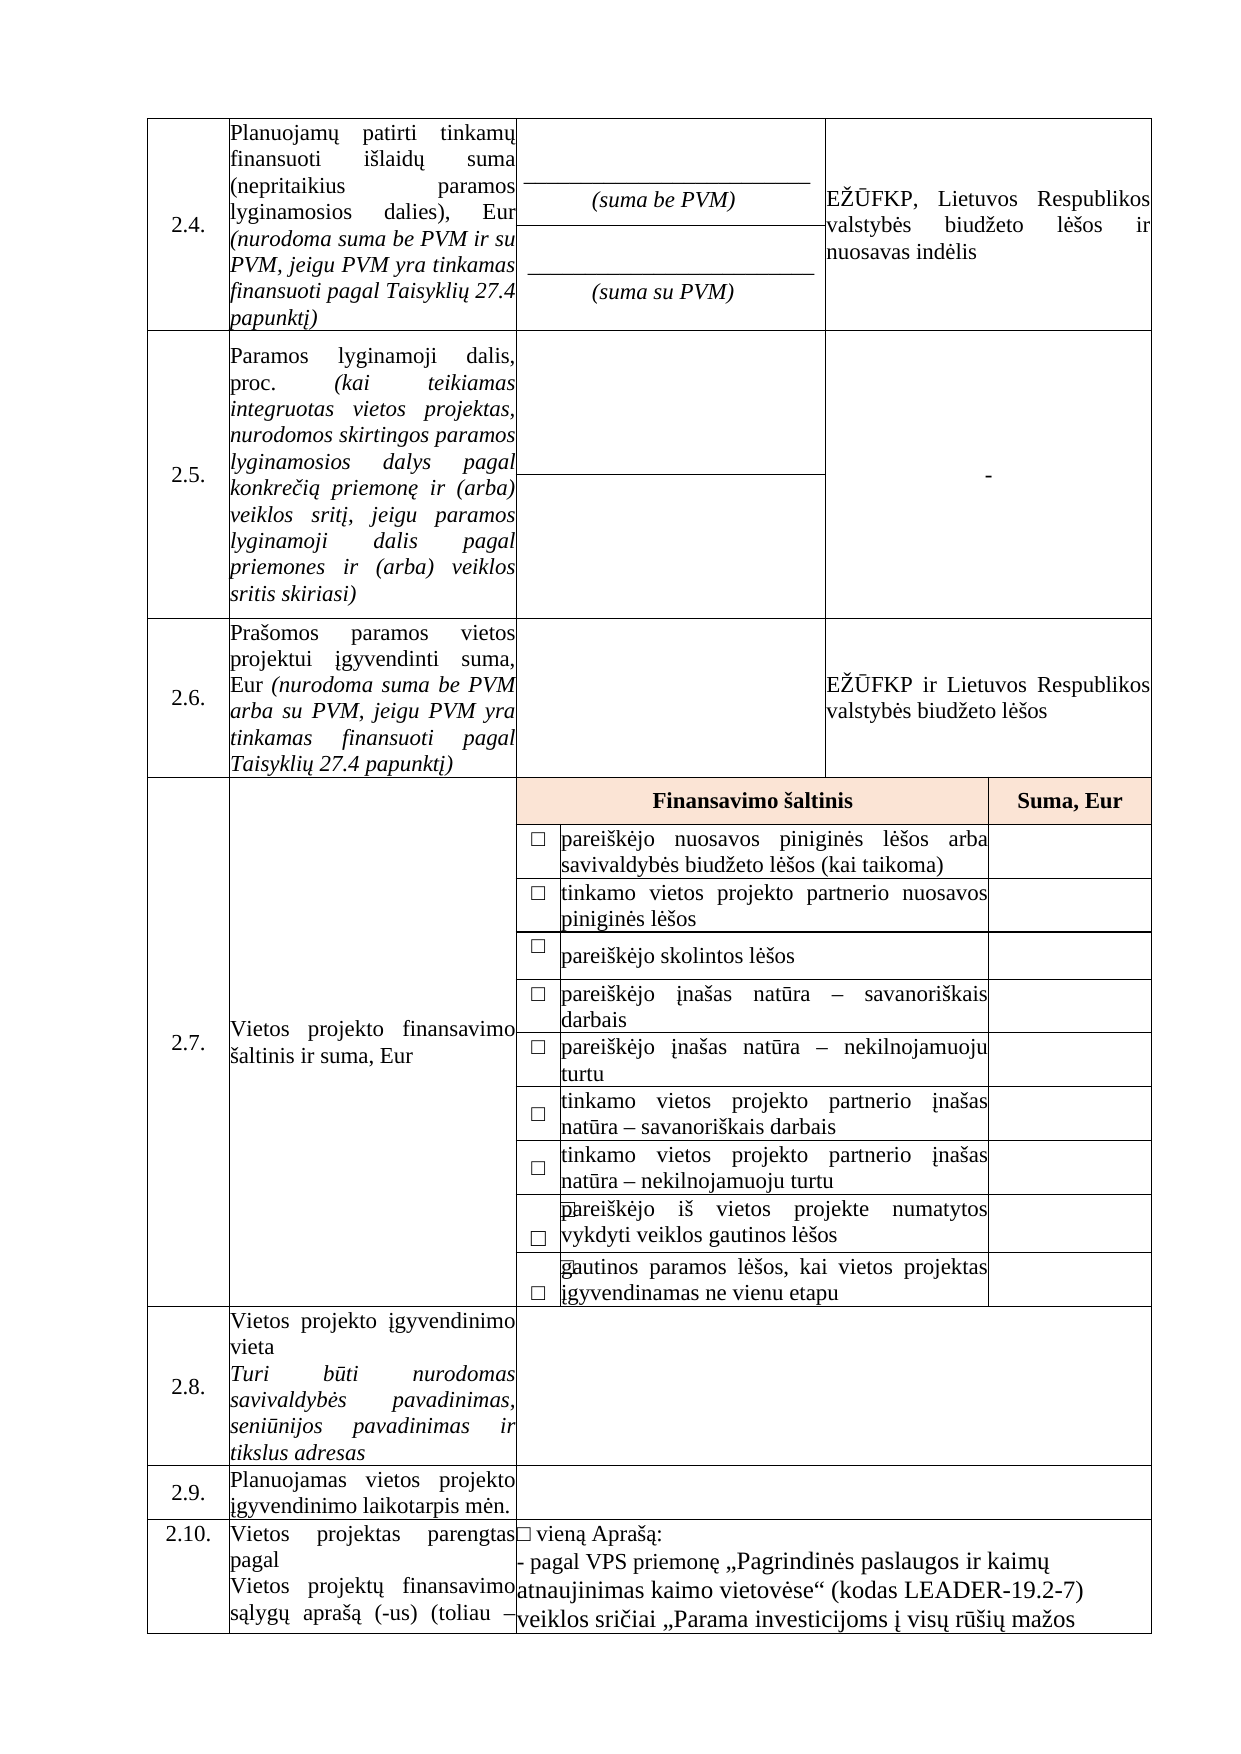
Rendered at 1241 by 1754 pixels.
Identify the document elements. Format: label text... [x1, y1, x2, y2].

table_cell pareiškėjo įnašas natūra – nekilnojamuoju turtu [561, 1033, 988, 1086]
table_cell □□ [517, 1195, 560, 1252]
table_cell [517, 475, 825, 617]
table_cell 2.10. [148, 1520, 229, 1632]
table_cell 2.7. [148, 778, 229, 1306]
table_cell _________________________ (suma su PVM) [517, 226, 825, 330]
table_cell tinkamo vietos projekto partnerio įnašas natūra – nekilnojamuoju turtu [561, 1141, 988, 1193]
table_cell [517, 1307, 1151, 1465]
table_cell EŽŪFKP ir Lietuvos Respublikos valstybės biudžeto lėšos [826, 619, 1151, 777]
table_cell pareiškėjo skolintos lėšos [561, 933, 988, 978]
table_cell gautinos paramos lėšos, kai vietos projektas įgyvendinamas ne vienu etapu [561, 1253, 988, 1306]
table_cell [989, 1033, 1151, 1086]
table_cell tinkamo vietos projekto partnerio nuosavos piniginės lėšos [561, 879, 988, 931]
table_cell _________________________ (suma be PVM) [517, 119, 825, 225]
table_cell [517, 619, 825, 777]
table_cell Planuojamų patirti tinkamų finansuoti išlaidų suma (nepritaikius paramos lyginamosios dalies), Eur (nurodoma suma be PVM ir su PVM, jeigu PVM yra tinkamas finansuoti pagal Taisyklių 27.4 papunktį) [230, 119, 516, 330]
table_cell [517, 331, 825, 474]
table_cell [989, 879, 1151, 931]
table_cell 2.8. [148, 1307, 229, 1465]
table_cell EŽŪFKP, Lietuvos Respublikos valstybės biudžeto lėšos ir nuosavas indėlis [826, 119, 1151, 330]
table_cell [517, 1466, 1151, 1519]
table_cell 2.5. [148, 331, 229, 617]
table_cell Finansavimo šaltinis [517, 778, 988, 824]
table_cell pareiškėjo nuosavos piniginės lėšos arba savivaldybės biudžeto lėšos (kai taikoma) [561, 825, 988, 878]
table_cell □ [517, 980, 560, 1032]
table_cell □□ [517, 1253, 560, 1306]
table_cell □ [517, 825, 560, 878]
table_cell [989, 1087, 1151, 1140]
table_cell Paramos lyginamoji dalis, proc. (kai teikiamas integruotas vietos projektas, nurodomos skirtingos paramos lyginamosios dalys pagal konkrečią priemonę ir (arba) veiklos sritį, jeigu paramos lyginamoji dalis pagal priemones ir (arba) veiklos sritis skiriasi) [230, 331, 516, 617]
table_cell pareiškėjo įnašas natūra – savanoriškais darbais [561, 980, 988, 1032]
table_cell Prašomos paramos vietos projektui įgyvendinti suma, Eur (nurodoma suma be PVM arba su PVM, jeigu PVM yra tinkamas finansuoti pagal Taisyklių 27.4 papunktį) [230, 619, 516, 777]
table_cell pareiškėjo iš vietos projekte numatytos vykdyti veiklos gautinos lėšos [561, 1195, 988, 1252]
table_cell [989, 825, 1151, 878]
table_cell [230, 1520, 516, 1632]
table_cell Vietos projekto finansavimo šaltinis ir suma, Eur [230, 778, 516, 1306]
table_cell Vietos projekto įgyvendinimo vieta Turi būti nurodomas savivaldybės pavadinimas, seniūnijos pavadinimas ir tikslus adresas [230, 1307, 516, 1465]
table_cell 2.6. [148, 619, 229, 777]
table_cell [989, 1253, 1151, 1306]
table_cell [989, 1195, 1151, 1252]
table_cell □ [517, 1141, 560, 1193]
table_cell □ [517, 1087, 560, 1140]
table_cell - [826, 331, 1151, 617]
table_cell □ [517, 1033, 560, 1086]
table_cell □ [517, 879, 560, 931]
table_cell □ [517, 933, 560, 978]
table_cell Suma, Eur [989, 778, 1151, 824]
table_cell 2.9. [148, 1466, 229, 1519]
table_cell tinkamo vietos projekto partnerio įnašas natūra – savanoriškais darbais [561, 1087, 988, 1140]
table_cell [989, 933, 1151, 978]
table_cell [989, 980, 1151, 1032]
table_cell Planuojamas vietos projekto įgyvendinimo laikotarpis mėn. [230, 1466, 516, 1519]
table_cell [517, 1520, 1151, 1632]
table_cell 2.4. [148, 119, 229, 330]
table_cell [989, 1141, 1151, 1193]
